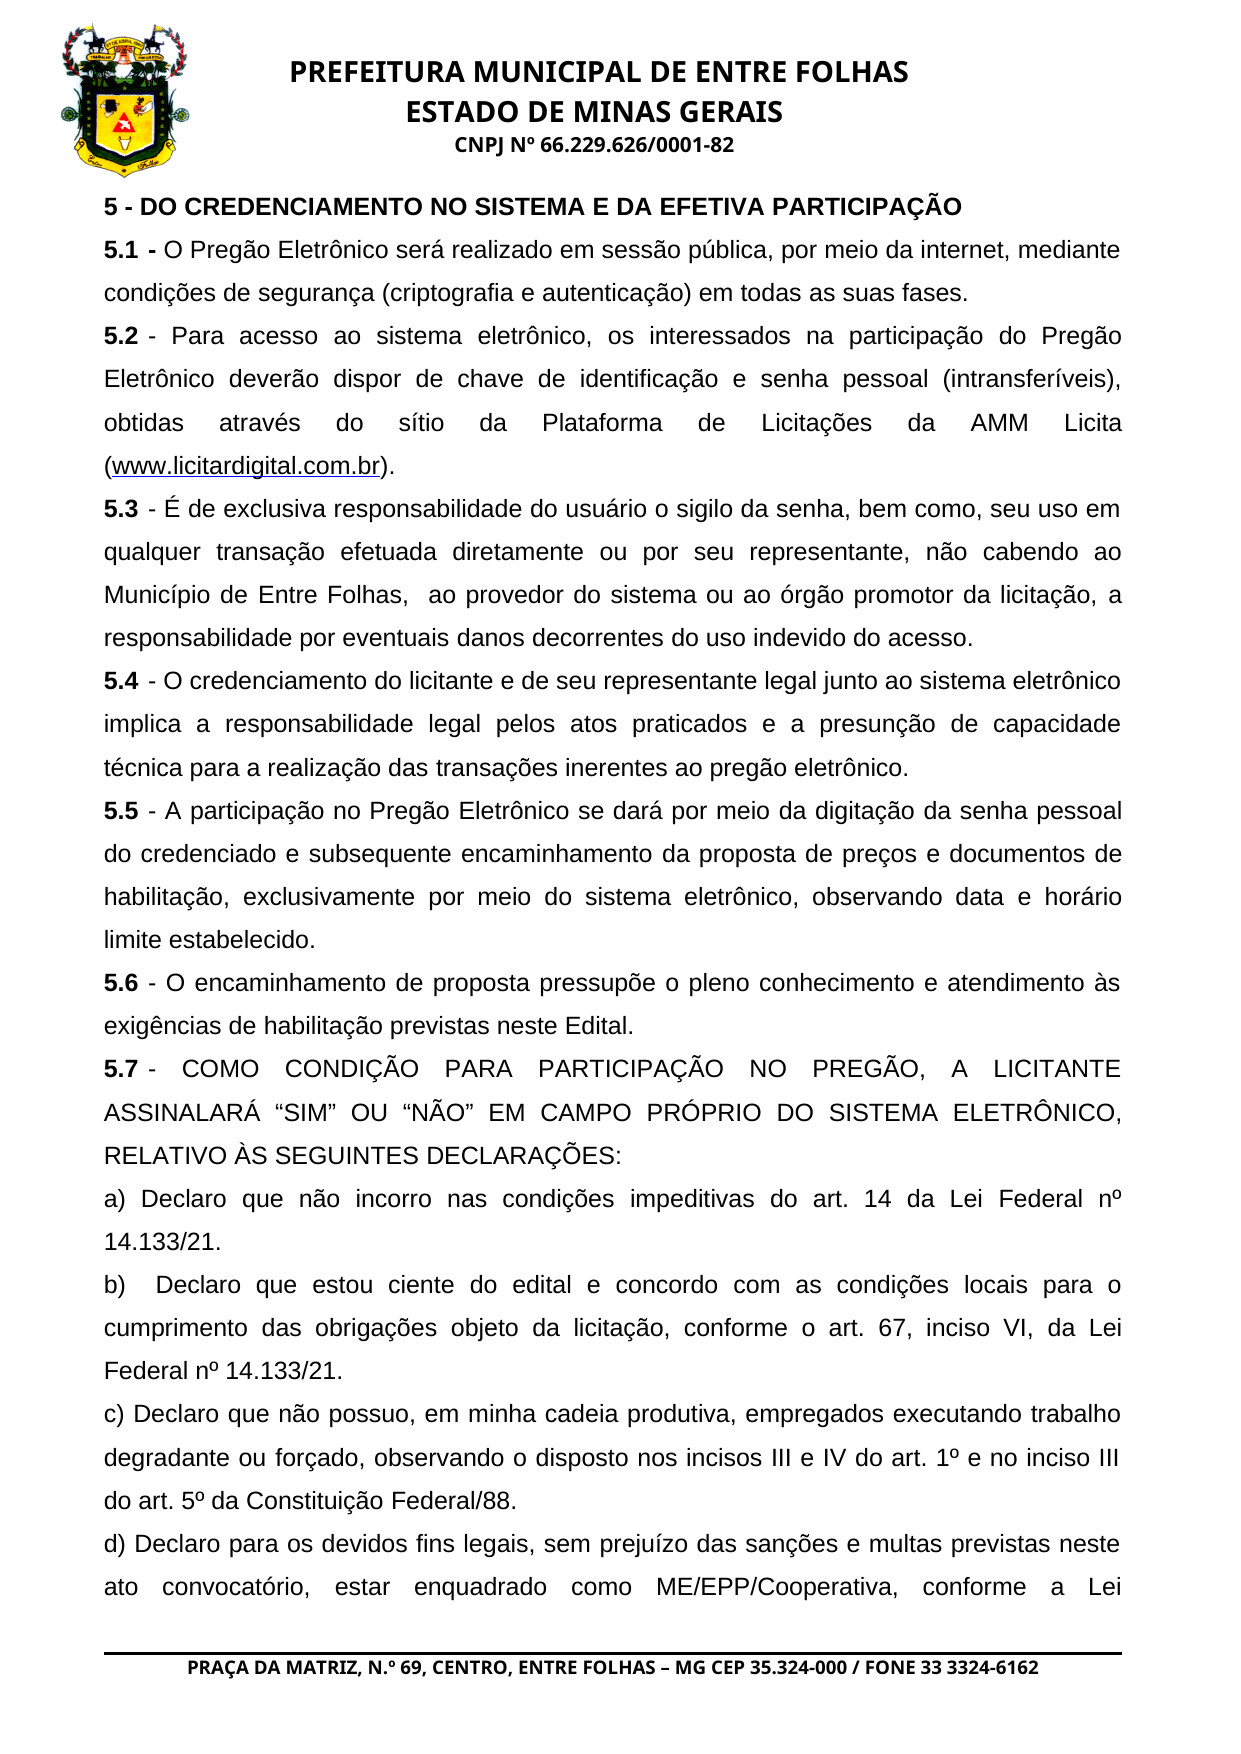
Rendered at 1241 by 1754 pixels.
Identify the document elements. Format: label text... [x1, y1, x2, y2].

list - O encaminhamento de proposta pressupõe o pleno conhecimento e atendimento às exigências de habilitação previstas neste Edital. [103, 968, 1122, 1040]
subtitle - COMO CONDIÇÃO PARA PARTICIPAÇÃO NO PREGÃO, A LICITANTE ASSINALARÁ “SIM” OU “NÃO” EM CAMPO PRÓPRIO DO SISTEMA ELETRÔNICO, RELATIVO ÀS SEGUINTES DECLARAÇÕES: [103, 1054, 1122, 1169]
picture [54, 16, 193, 176]
list - O Pregão Eletrônico será realizado em sessão pública, por meio da internet, mediante condições de segurança (criptografia e autenticação) em todas as suas fases. [103, 235, 1122, 307]
list - É de exclusiva responsabilidade do usuário o sigilo da senha, bem como, seu uso em qualquer transação efetuada diretamente ou por seu representante, não cabendo ao Município de Entre Folhas, ao provedor do sistema ou ao órgão promotor da licitação, a responsabilidade por eventuais danos decorrentes do uso indevido do acesso. [103, 494, 1122, 652]
list - A participação no Pregão Eletrônico se dará por meio da digitação da senha pessoal do credenciado e subsequente encaminhamento da proposta de preços e documentos de habilitação, exclusivamente por meio do sistema eletrônico, observando data e horário limite estabelecido. [103, 796, 1122, 954]
subtitle 5 - DO CREDENCIAMENTO NO SISTEMA E DA EFETIVA PARTICIPAÇÃO [103, 192, 1122, 221]
list - Para acesso ao sistema eletrônico, os interessados na participação do Pregão Eletrônico deverão dispor de chave de identificação e senha pessoal (intransferíveis), obtidas através do sítio da Plataforma de Licitações da AMM Licita (www.licitardigital.com.br). [103, 321, 1122, 479]
list a) Declaro que não incorro nas condições impeditivas do art. 14 da Lei Federal nº 14.133/21. [103, 1184, 1122, 1256]
list c) Declaro que não possuo, em minha cadeia produtiva, empregados executando trabalho degradante ou forçado, observando o disposto nos incisos III e IV do art. 1º e no inciso III do art. 5º da Constituição Federal/88. [103, 1399, 1122, 1514]
list b) Declaro que estou ciente do edital e concordo com as condições locais para o cumprimento das obrigações objeto da licitação, conforme o art. 67, inciso VI, da Lei Federal nº 14.133/21. [103, 1270, 1122, 1385]
list - O credenciamento do licitante e de seu representante legal junto ao sistema eletrônico implica a responsabilidade legal pelos atos praticados e a presunção de capacidade técnica para a realização das transações inerentes ao pregão eletrônico. [103, 666, 1122, 781]
